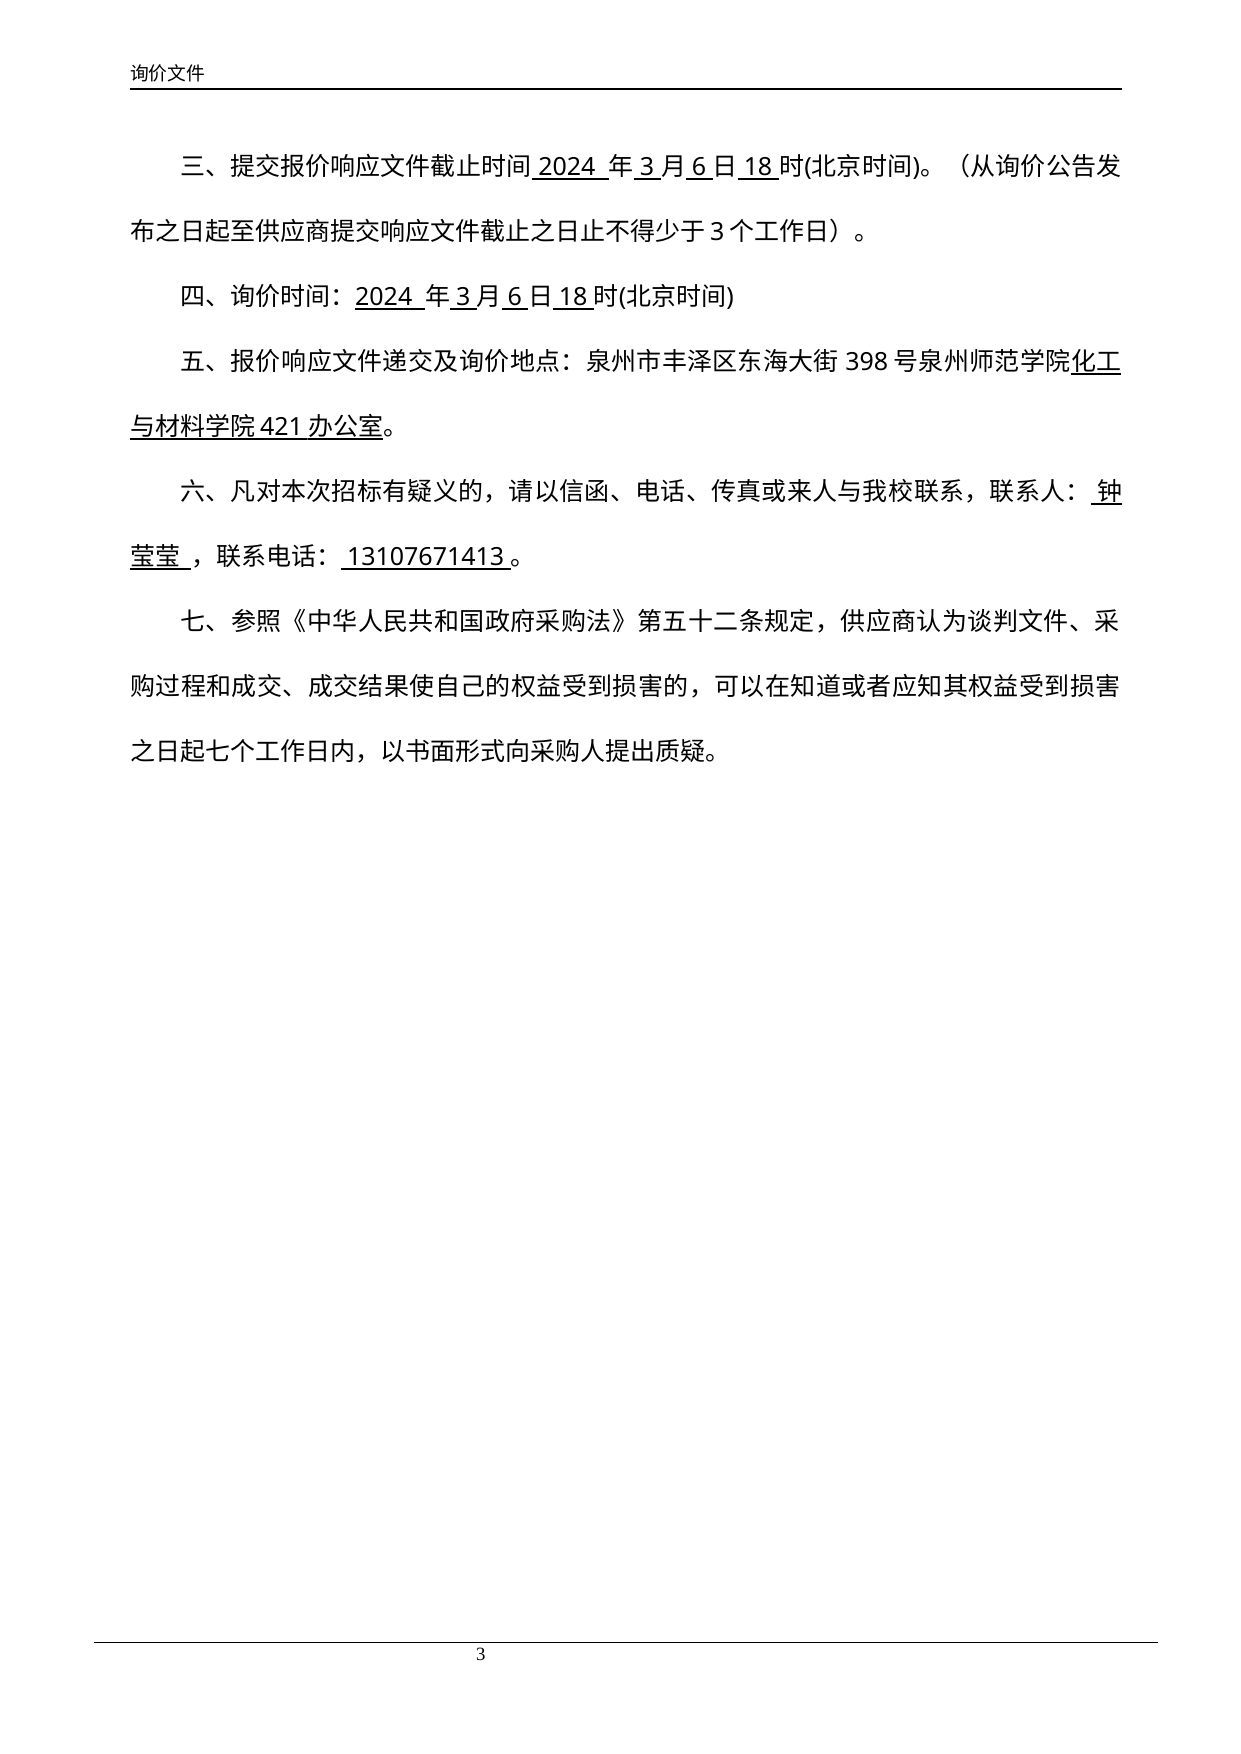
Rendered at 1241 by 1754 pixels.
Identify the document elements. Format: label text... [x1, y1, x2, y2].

text 三、提交报价响应文件截止时间 2024 年 3 月 6 日 18 时(北京时间)。（从询价公告发布之日起至供应商提交响应文件截止之日止不得少于3个工作日）。 [130, 132, 1122, 262]
text 六、凡对本次招标有疑义的，请以信函、电话、传真或来人与我校联系，联系人： 钟莹莹 ，联系电话： 13107671413 。 [130, 457, 1122, 587]
text 七、参照《中华人民共和国政府采购法》第五十二条规定，供应商认为谈判文件、采购过程和成交、成交结果使自己的权益受到损害的，可以在知道或者应知其权益受到损害之日起七个工作日内，以书面形式向采购人提出质疑。 [130, 587, 1122, 782]
text 四、询价时间：2024 年 3 月 6 日 18 时(北京时间) [130, 262, 1122, 327]
list 五、报价响应文件递交及询价地点：泉州市丰泽区东海大街398号泉州师范学院化工与材料学院421办公室。 [130, 327, 1122, 457]
